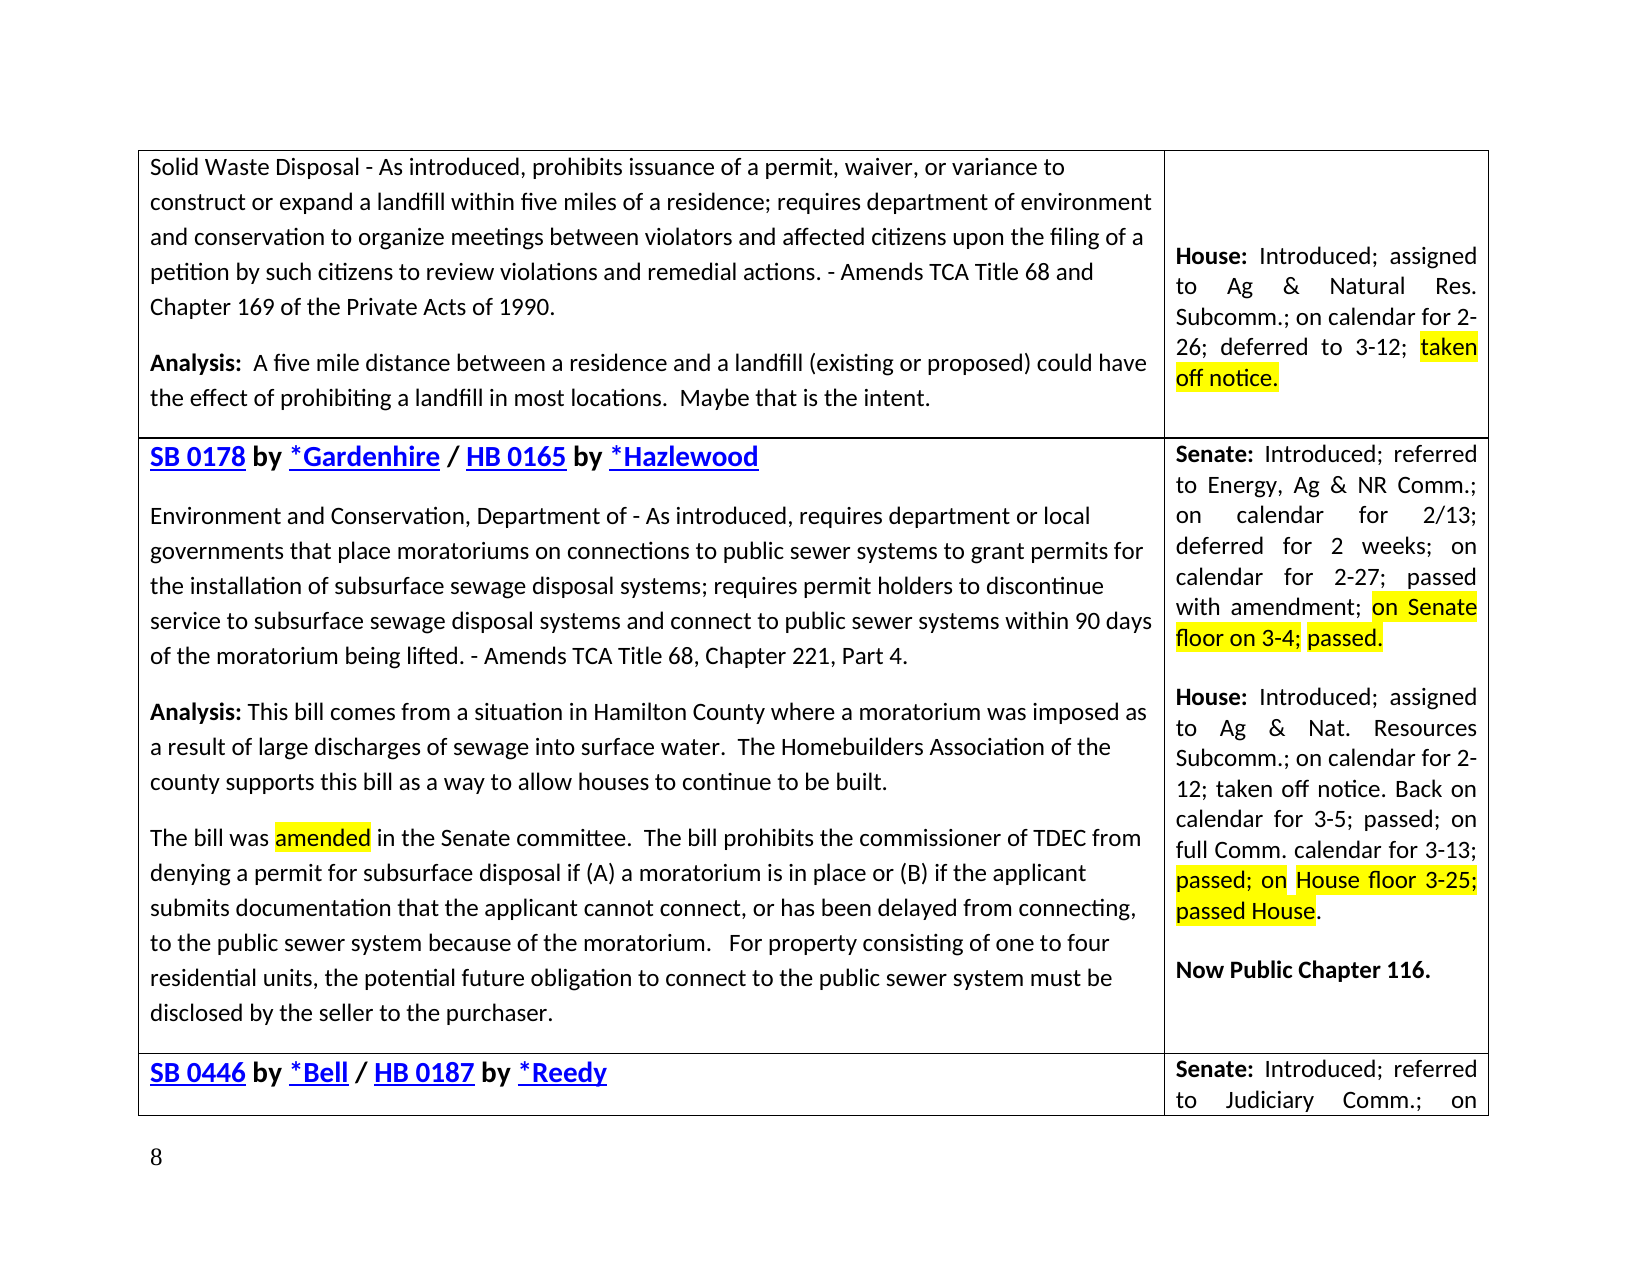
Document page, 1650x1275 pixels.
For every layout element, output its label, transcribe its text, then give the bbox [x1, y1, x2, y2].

table_cell SB 0178 by *Gardenhire / HB 0165 by *Hazlewood Environment and Conservation, Department of - As introduced, requires department or local governments that place moratoriums on connections to public sewer systems to grant permits for the installation of subsurface sewage disposal systems; requires permit holders to discontinue service to subsurface sewage disposal systems and connect to public sewer systems within 90 days of the moratorium being lifted. - Amends TCA Title 68, Chapter 221, Part 4. Analysis: This bill comes from a situation in Hamilton County where a moratorium was imposed as a result of large discharges of sewage into surface water. The Homebuilders Association of the county supports this bill as a way to allow houses to continue to be built. The bill was amended in the Senate committee. The bill prohibits the commissioner of TDEC from denying a permit for subsurface disposal if (A) a moratorium is in place or (B) if the applicant submits documentation that the applicant cannot connect, or has been delayed from connecting, to the public sewer system because of the moratorium. For property consisting of one to four residential units, the potential future obligation to connect to the public sewer system must be disclosed by the seller to the purchaser. [139, 439, 1164, 1053]
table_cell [1165, 151, 1488, 437]
table_cell Senate: Introduced; referred to Energy, Ag & NR Comm.; on calendar for 2/13; deferred for 2 weeks; on calendar for 2-27; passed with amendment; on Senate floor on 3-4; passed. House: Introduced; assigned to Ag & Nat. Resources Subcomm.; on calendar for 2-12; taken off notice. Back on calendar for 3-5; passed; on full Comm. calendar for 3-13; passed; on House floor 3-25; passed House. Now Public Chapter 116. [1165, 439, 1488, 1053]
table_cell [139, 1054, 1164, 1115]
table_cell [139, 151, 1164, 437]
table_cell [1165, 1054, 1488, 1115]
